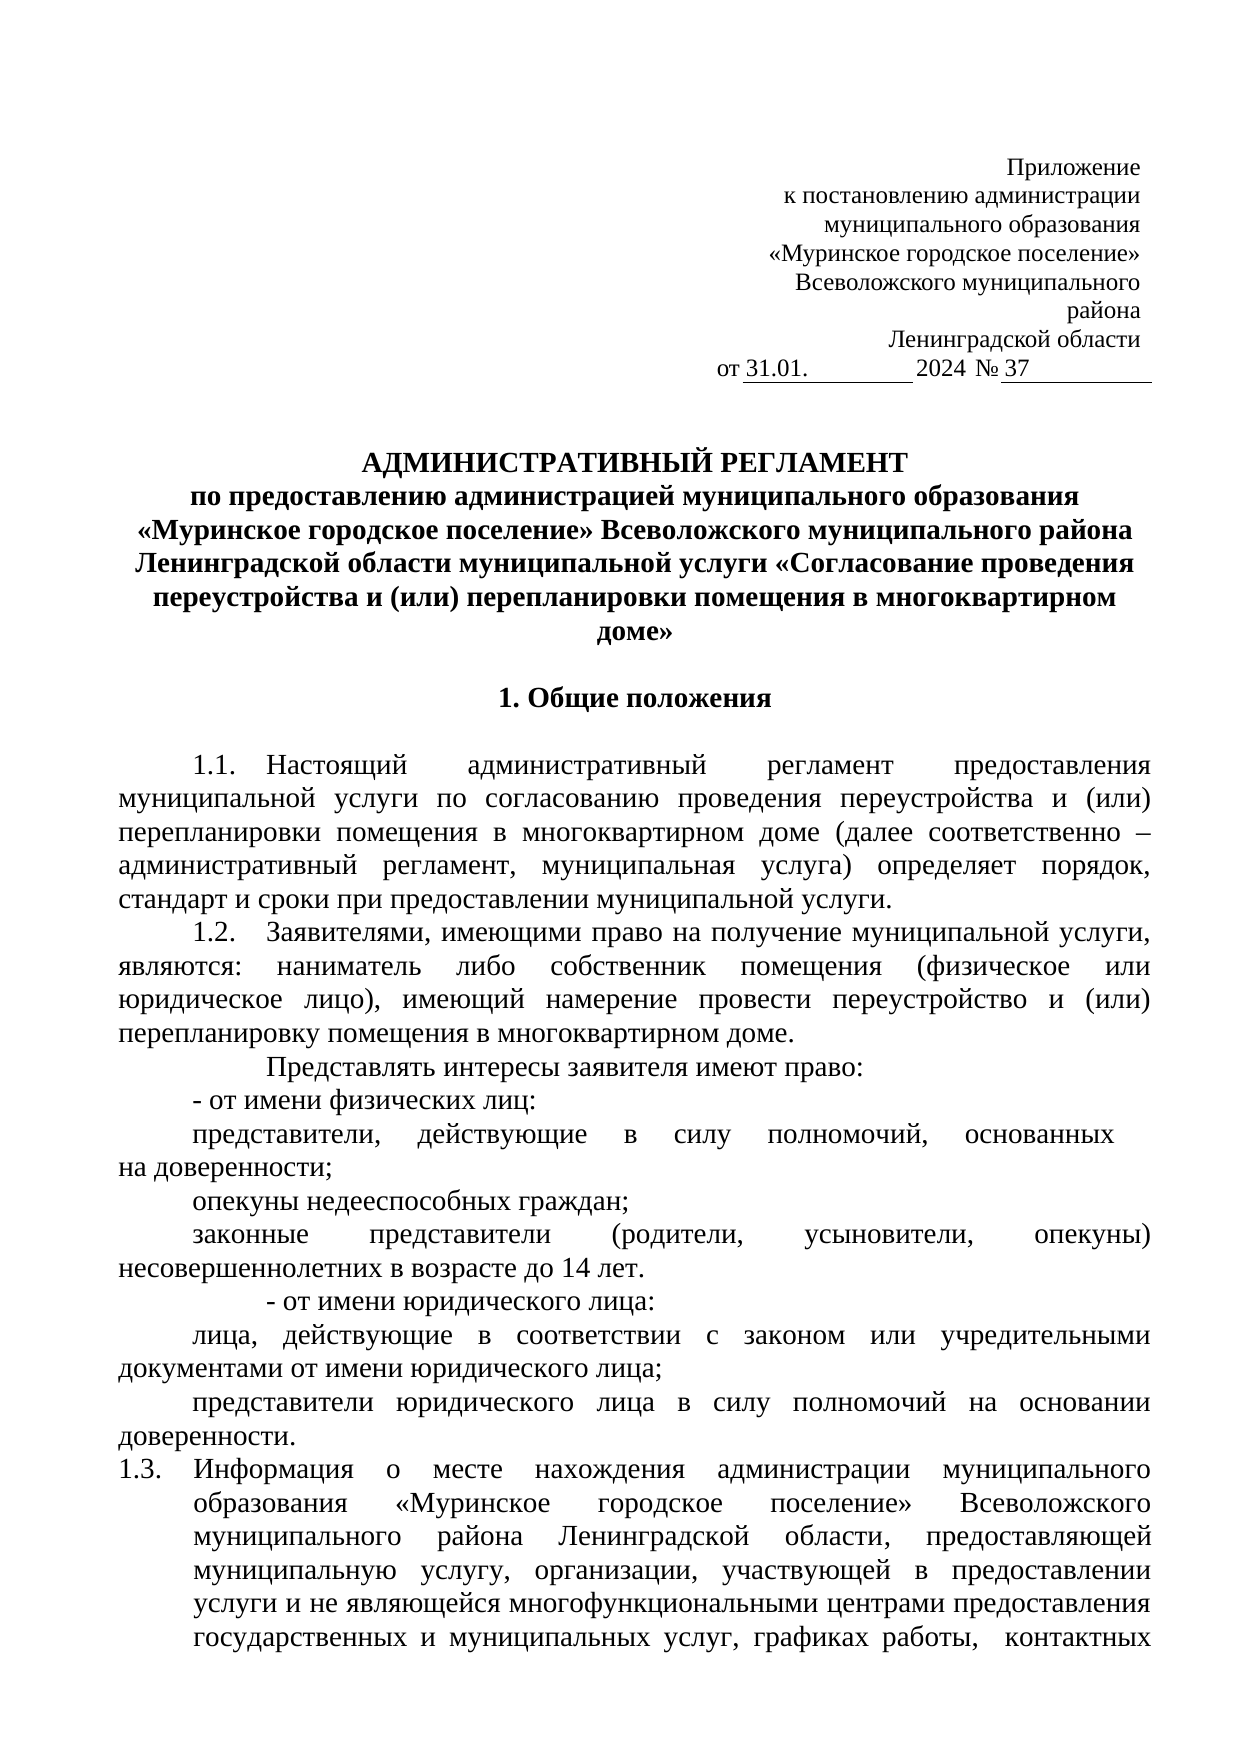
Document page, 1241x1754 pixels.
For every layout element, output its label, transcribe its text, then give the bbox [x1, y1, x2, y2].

text законные представители (родители, усыновители, опекуны) несовершеннолетних в возрасте до 14 лет. [118, 1216, 1152, 1283]
table_header от [706, 353, 743, 382]
text - от имени юридического лица: [192, 1283, 1152, 1317]
text 1. Общие положения [118, 680, 1152, 713]
list Настоящий административный регламент предоставления муниципальной услуги по согласованию проведения переустройства и (или) перепланировки помещения в многоквартирном доме (далее соответственно – административный регламент, муниципальная услуга) определяет порядок, стандарт и сроки при предоставлении муниципальной услуги. [118, 747, 1152, 914]
table_header Приложение к постановлению администрации муниципального образования «Муринское городское поселение» Всеволожского муниципального района Ленинградской области [720, 152, 1152, 353]
text представители, действующие в силу полномочий, основанных на доверенности; [118, 1116, 1152, 1183]
table_header 31.01. [743, 353, 913, 382]
text - от имени физических лиц: [118, 1082, 1152, 1116]
table_header 2024 [913, 353, 972, 382]
text Представлять интересы заявителя имеют право: [192, 1049, 1152, 1082]
table_header № [972, 353, 1001, 382]
text по предоставлению администрацией муниципального образования «Муринское городское поселение» Всеволожского муниципального района Ленинградской области муниципальной услуги «Согласование проведения переустройства и (или) перепланировки помещения в многоквартирном доме» [118, 478, 1152, 646]
text лица, действующие в соответствии с законом или учредительными документами от имени юридического лица; [118, 1317, 1152, 1384]
text представители юридического лица в силу полномочий на основании доверенности. [118, 1384, 1152, 1451]
table_header 37 [1001, 353, 1152, 382]
list Заявителями, имеющими право на получение муниципальной услуги, являются: наниматель либо собственник помещения (физическое или юридическое лицо), имеющий намерение провести переустройство и (или) перепланировку помещения в многоквартирном доме. [118, 914, 1152, 1049]
text АДМИНИСТРАТИВНЫЙ РЕГЛАМЕНТ [118, 445, 1152, 478]
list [118, 1451, 1152, 1652]
text опекуны недееспособных граждан; [118, 1183, 1152, 1216]
